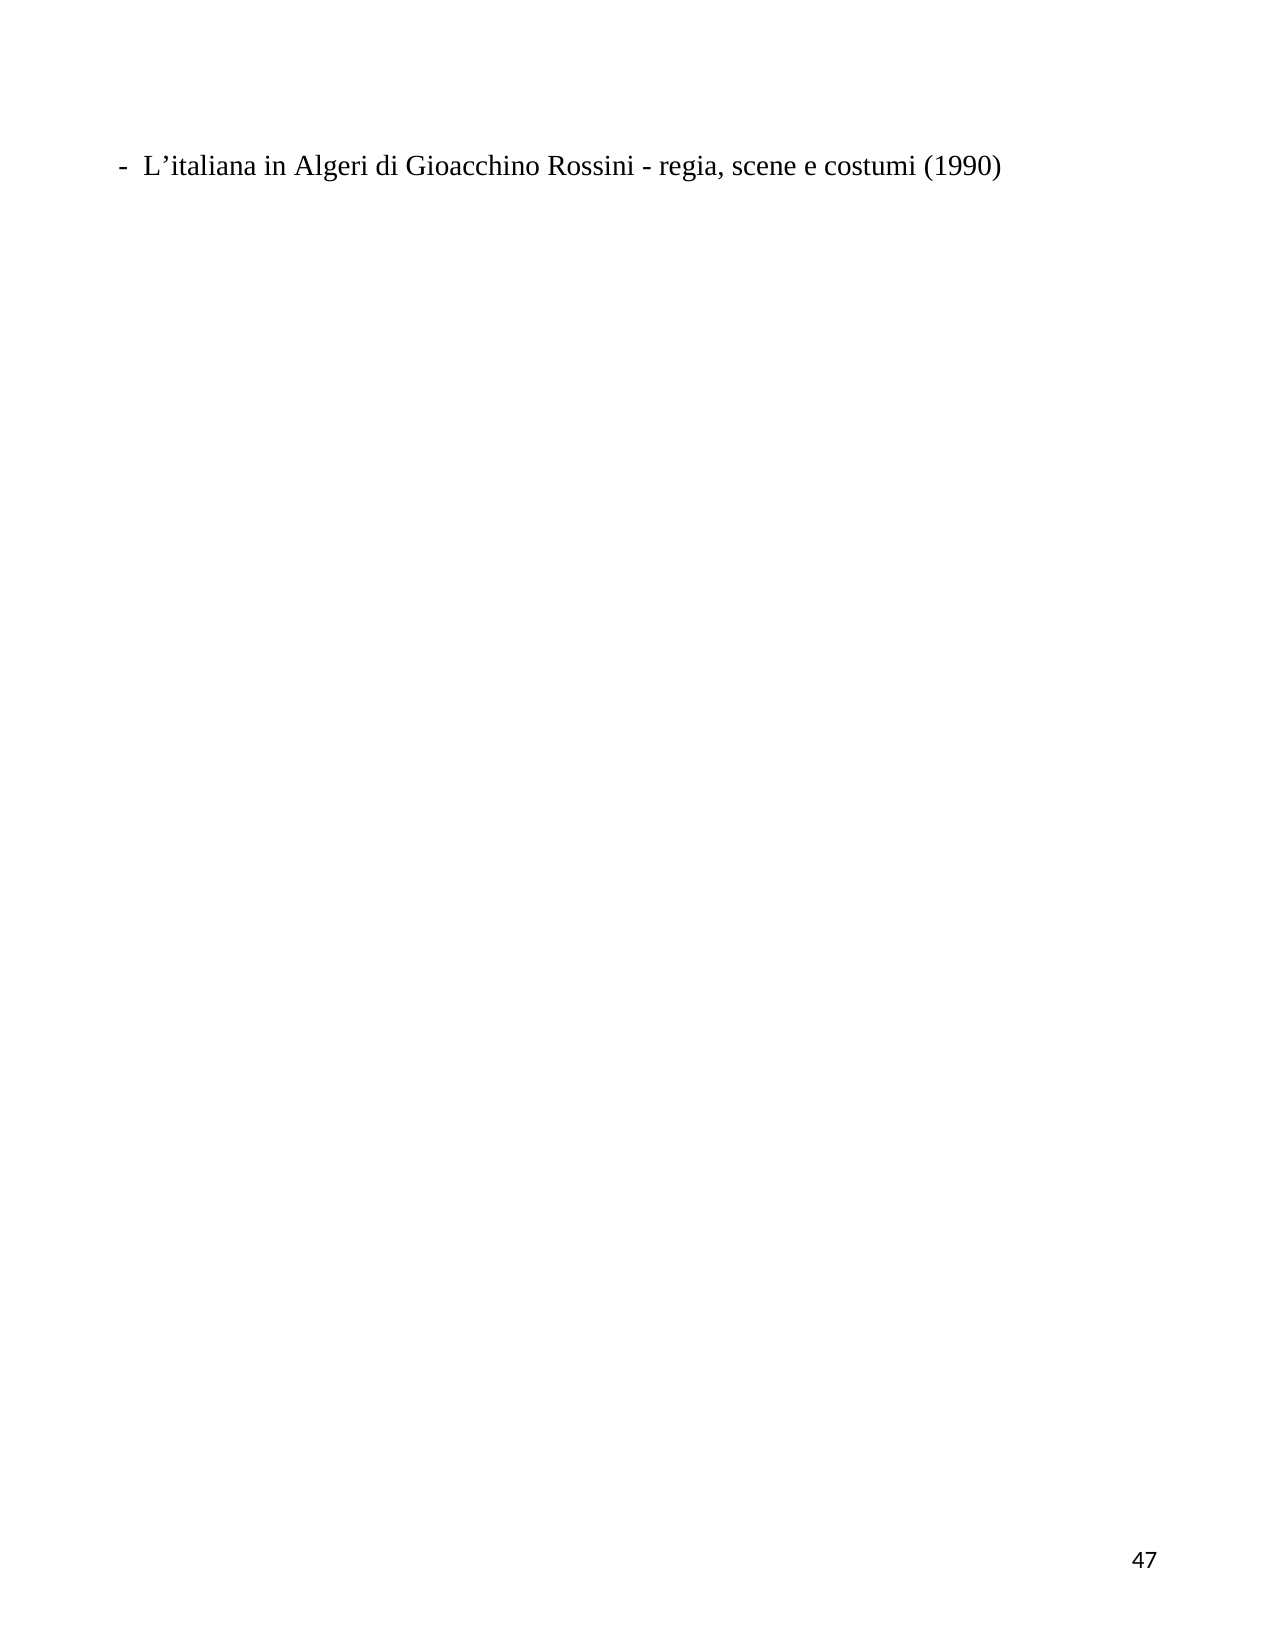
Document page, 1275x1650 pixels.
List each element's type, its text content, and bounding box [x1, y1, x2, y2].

list L’italiana in Algeri di Gioacchino Rossini - regia, scene e costumi (1990) [118, 148, 1157, 181]
